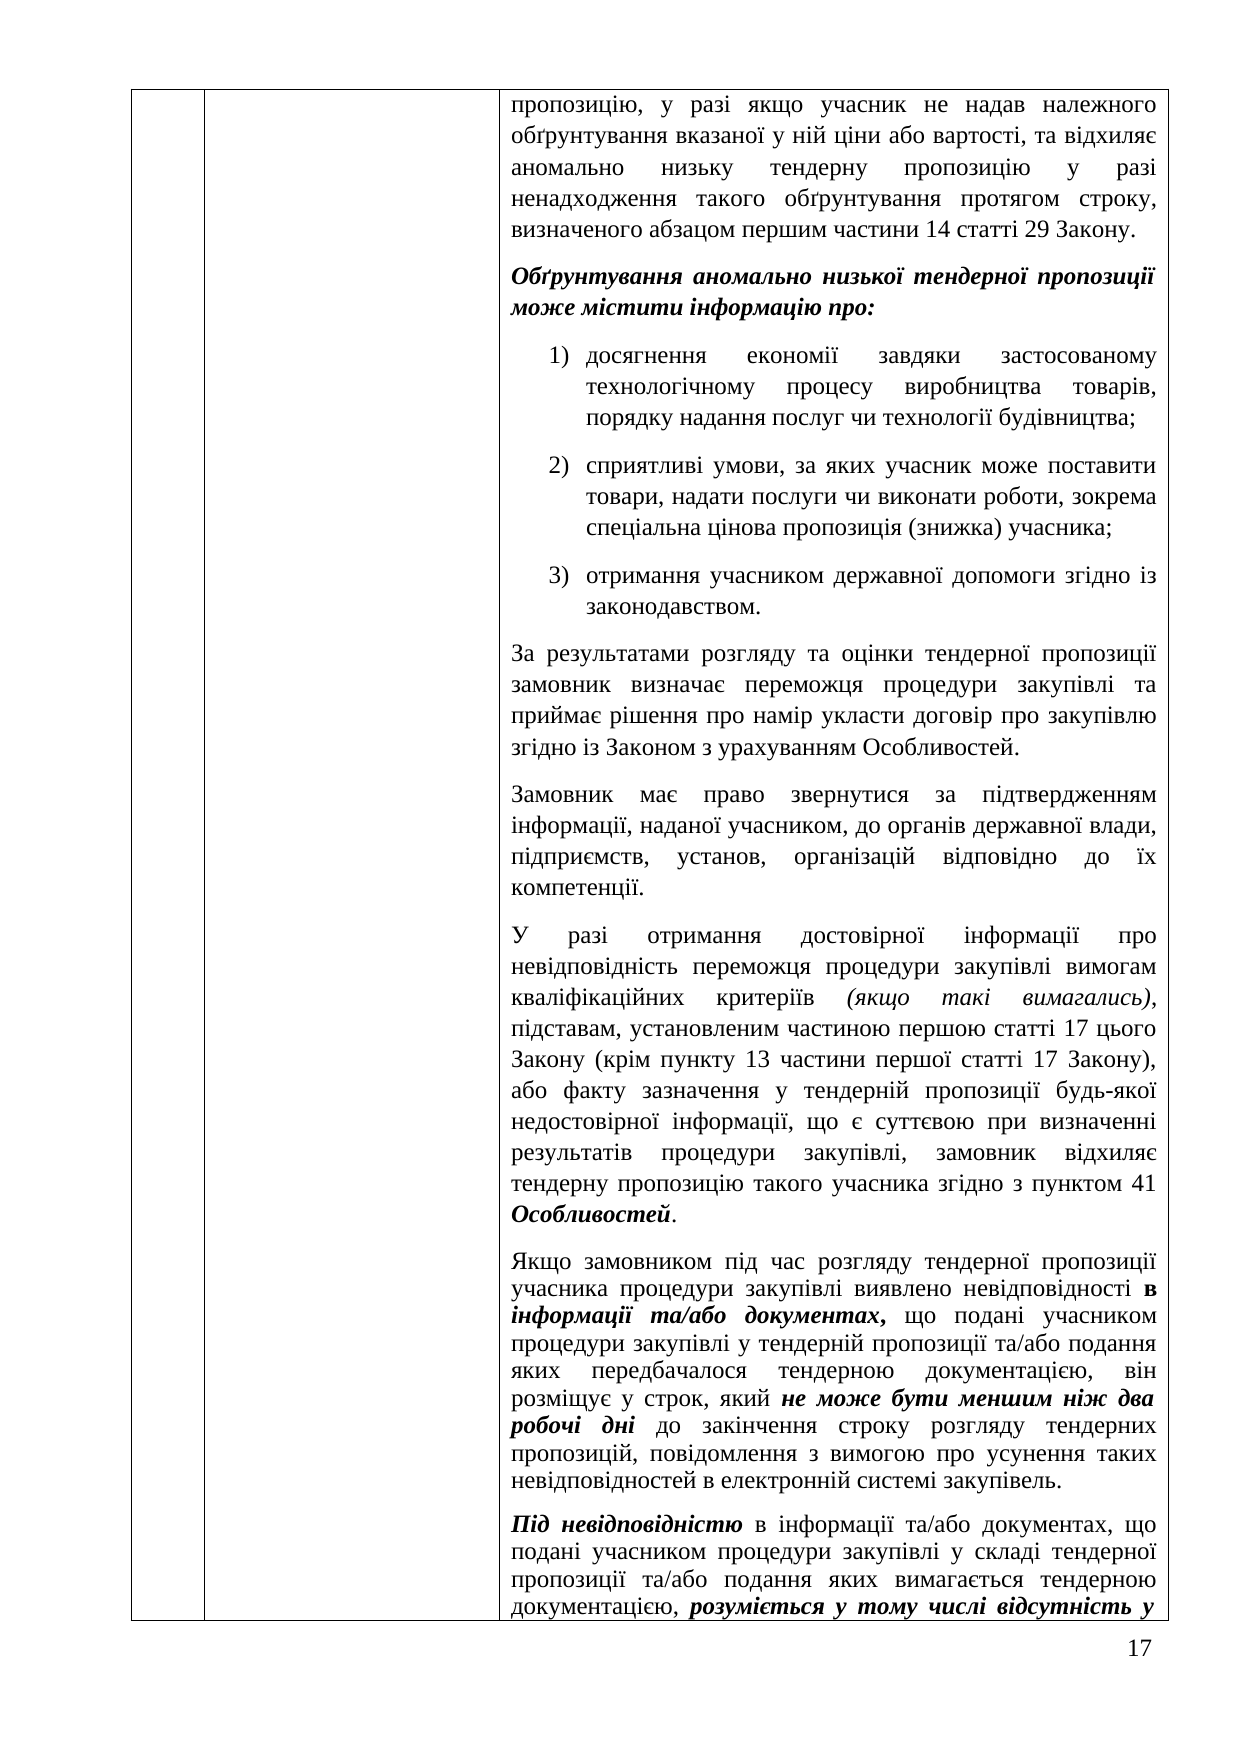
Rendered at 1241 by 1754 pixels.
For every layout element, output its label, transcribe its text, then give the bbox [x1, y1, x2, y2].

table_cell 1 [132, 90, 204, 1620]
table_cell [500, 90, 1168, 1620]
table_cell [205, 90, 499, 1620]
